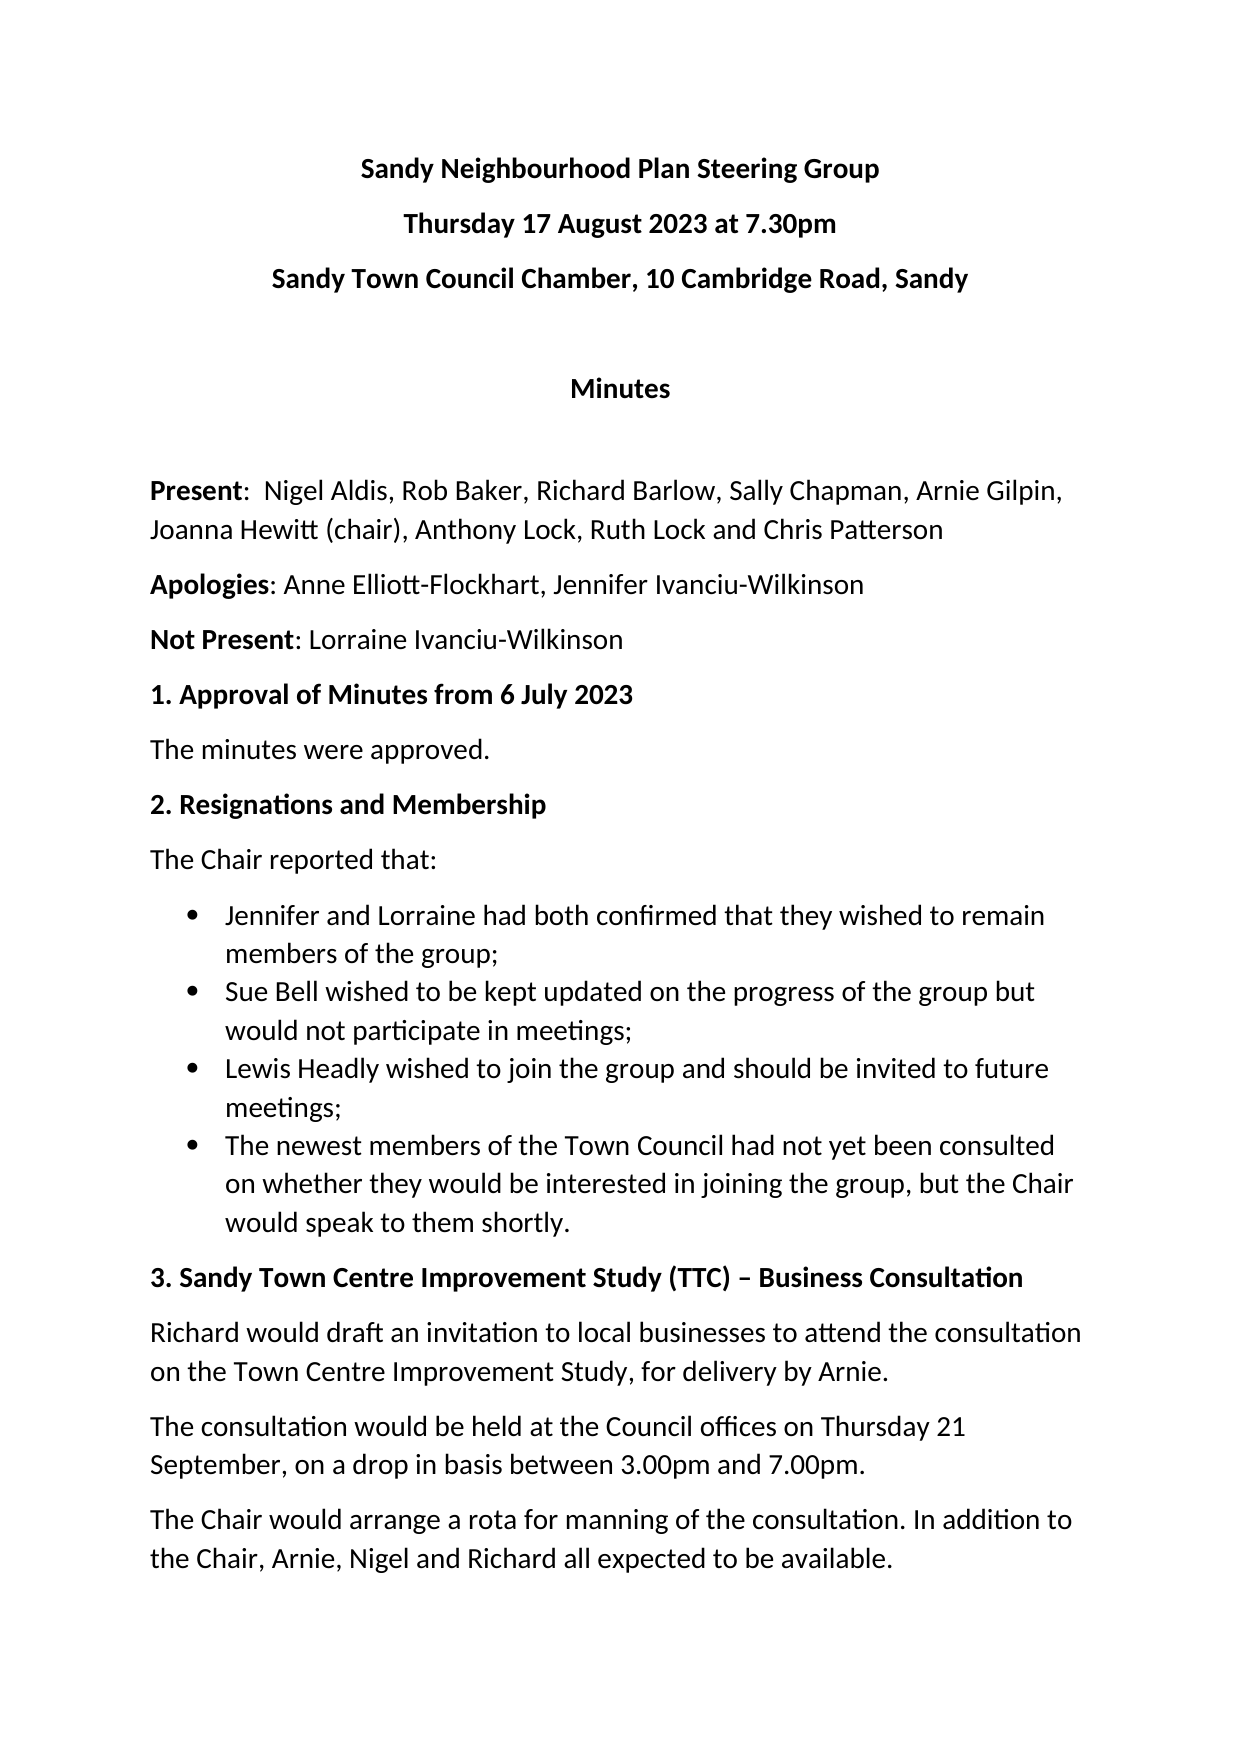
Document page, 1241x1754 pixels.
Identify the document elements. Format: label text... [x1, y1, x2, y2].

list Jennifer and Lorraine had both confirmed that they wished to remain members of the group; [187, 897, 1090, 971]
list Sue Bell wished to be kept updated on the progress of the group but would not participate in meetings; [187, 973, 1090, 1047]
text Sandy Neighbourhood Plan Steering Group [150, 150, 1090, 186]
text Thursday 17 August 2023 at 7.30pm [150, 205, 1090, 241]
text Present: Nigel Aldis, Rob Baker, Richard Barlow, Sally Chapman, Arnie Gilpin, Joanna Hewitt (chair), Anthony Lock, Ruth Lock and Chris Patterson [150, 472, 1090, 546]
list Lewis Headly wished to join the group and should be invited to future meetings; [187, 1050, 1090, 1124]
text Not Present: Lorraine Ivanciu-Wilkinson [150, 621, 1090, 657]
text The Chair reported that: [150, 841, 1090, 877]
text Richard would draft an invitation to local businesses to attend the consultation on the Town Centre Improvement Study, for delivery by Arnie. [150, 1314, 1090, 1388]
text Minutes [150, 370, 1090, 406]
text The minutes were approved. [150, 731, 1090, 767]
text Apologies: Anne Elliott-Flockhart, Jennifer Ivanciu-Wilkinson [150, 566, 1090, 602]
text The Chair would arrange a rota for manning of the consultation. In addition to the Chair, Arnie, Nigel and Richard all expected to be available. [150, 1501, 1090, 1575]
text The consultation would be held at the Council offices on Thursday 21 September, on a drop in basis between 3.00pm and 7.00pm. [150, 1408, 1090, 1482]
text 1. Approval of Minutes from 6 July 2023 [150, 676, 1090, 712]
list The newest members of the Town Council had not yet been consulted on whether they would be interested in joining the group, but the Chair would speak to them shortly. [187, 1127, 1090, 1240]
text 2. Resignations and Membership [150, 786, 1090, 822]
text 3. Sandy Town Centre Improvement Study (TTC) – Business Consultation [150, 1259, 1090, 1295]
text Sandy Town Council Chamber, 10 Cambridge Road, Sandy [150, 260, 1090, 296]
